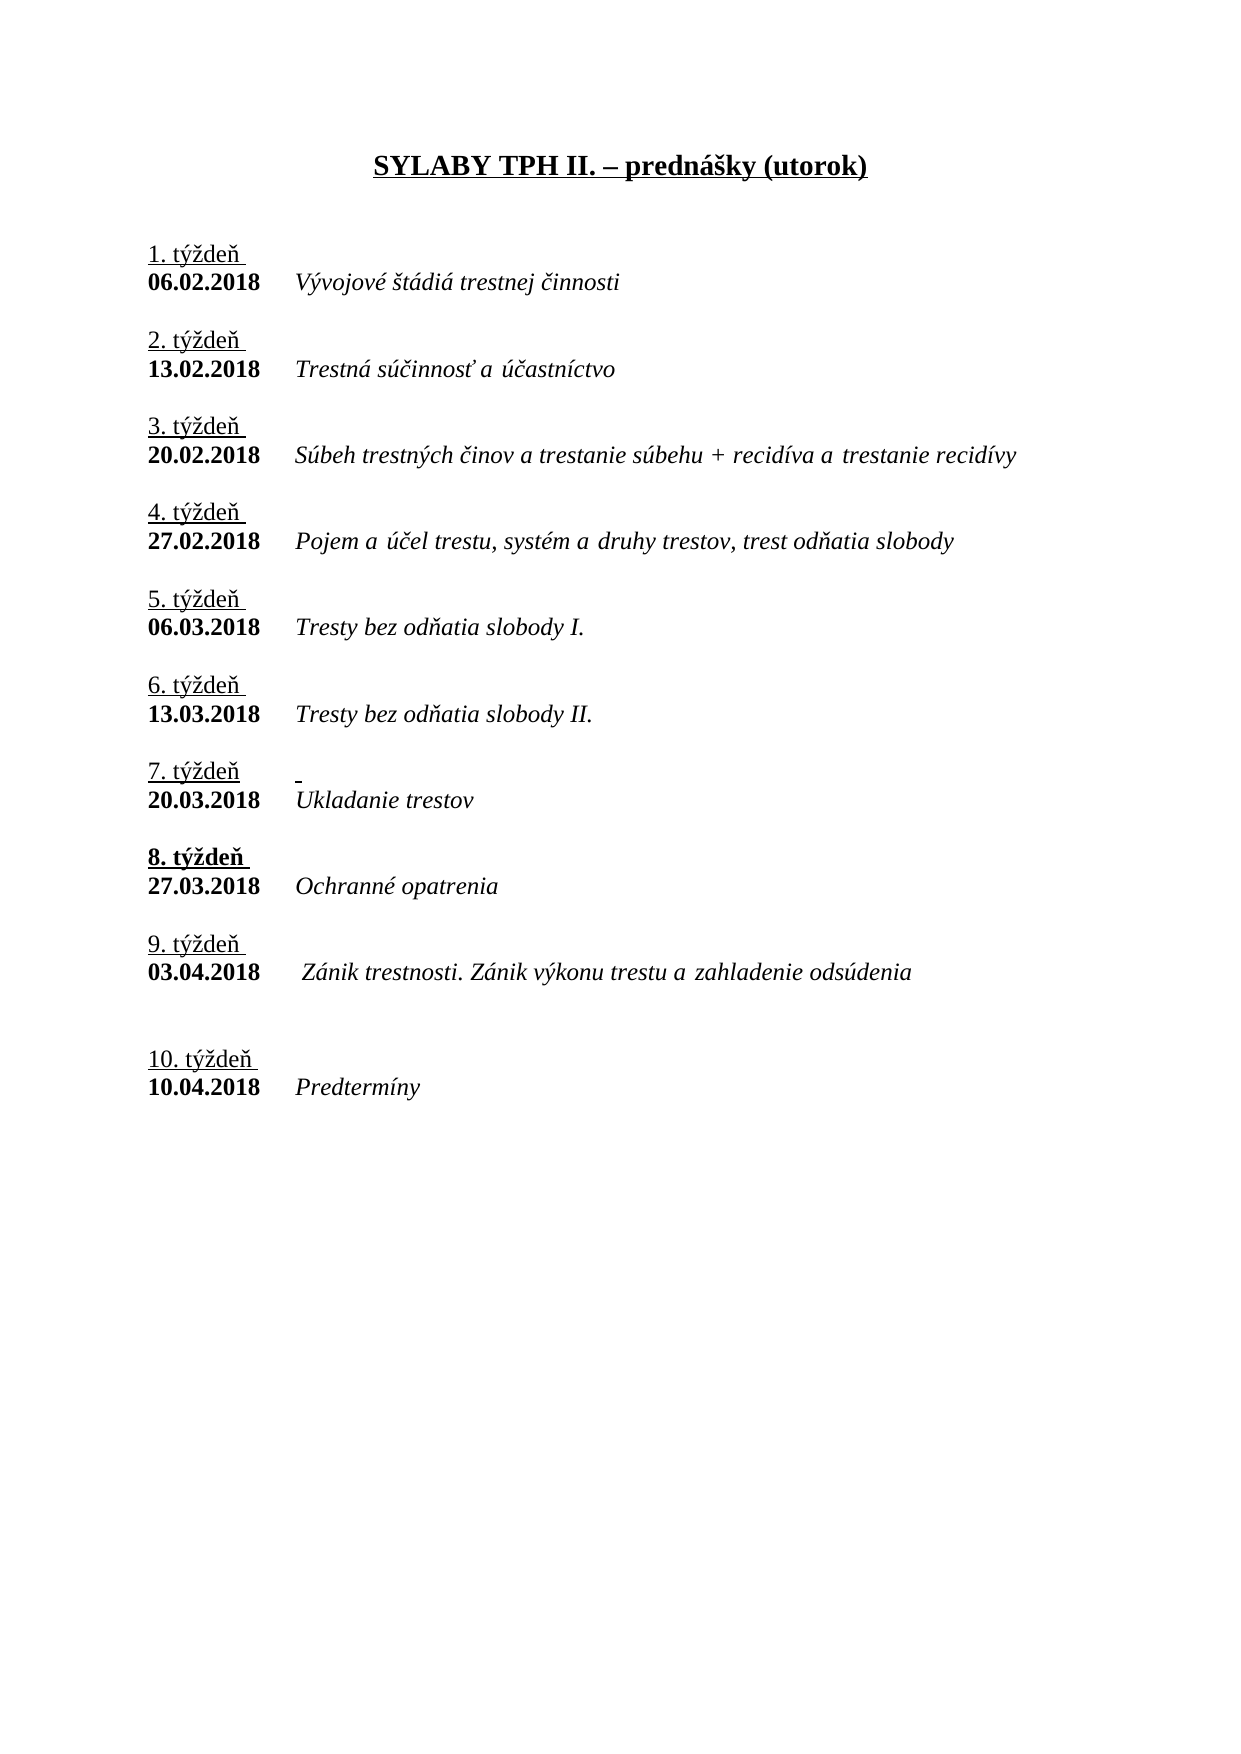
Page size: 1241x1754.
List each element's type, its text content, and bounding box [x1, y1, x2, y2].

text 6. týždeň [148, 670, 1093, 699]
text SYLABY TPH II. – prednášky (utorok) [148, 148, 1093, 181]
text 06.02.2018 Vývojové štádiá trestnej činnosti [148, 267, 1093, 296]
text 27.02.2018 Pojem a účel trestu, systém a druhy trestov, trest odňatia slobody [148, 526, 1093, 555]
text 2. týždeň [148, 325, 1093, 354]
text 10.04.2018 Predtermíny [148, 1072, 1093, 1101]
text 8. týždeň [148, 842, 1093, 871]
text 20.03.2018 Ukladanie trestov [148, 785, 1093, 814]
text 20.02.2018 Súbeh trestných činov a trestanie súbehu + recidíva a trestanie recidívy [148, 440, 1093, 469]
text 9. týždeň [148, 929, 1093, 957]
text 10. týždeň [148, 1044, 1093, 1072]
text 1. týždeň [148, 239, 1093, 267]
text 06.03.2018 Tresty bez odňatia slobody I. [148, 612, 1093, 641]
text 5. týždeň [148, 584, 1093, 612]
text 27.03.2018 Ochranné opatrenia [148, 871, 1093, 900]
text 13.03.2018 Tresty bez odňatia slobody II. [148, 699, 1093, 727]
text 03.04.2018 Zánik trestnosti. Zánik výkonu trestu a zahladenie odsúdenia [148, 957, 1093, 986]
text 13.02.2018 Trestná súčinnosť a účastníctvo [148, 354, 1093, 382]
text 3. týždeň [148, 411, 1093, 440]
text 4. týždeň [148, 497, 1093, 526]
text 7. týždeň [148, 756, 1093, 785]
